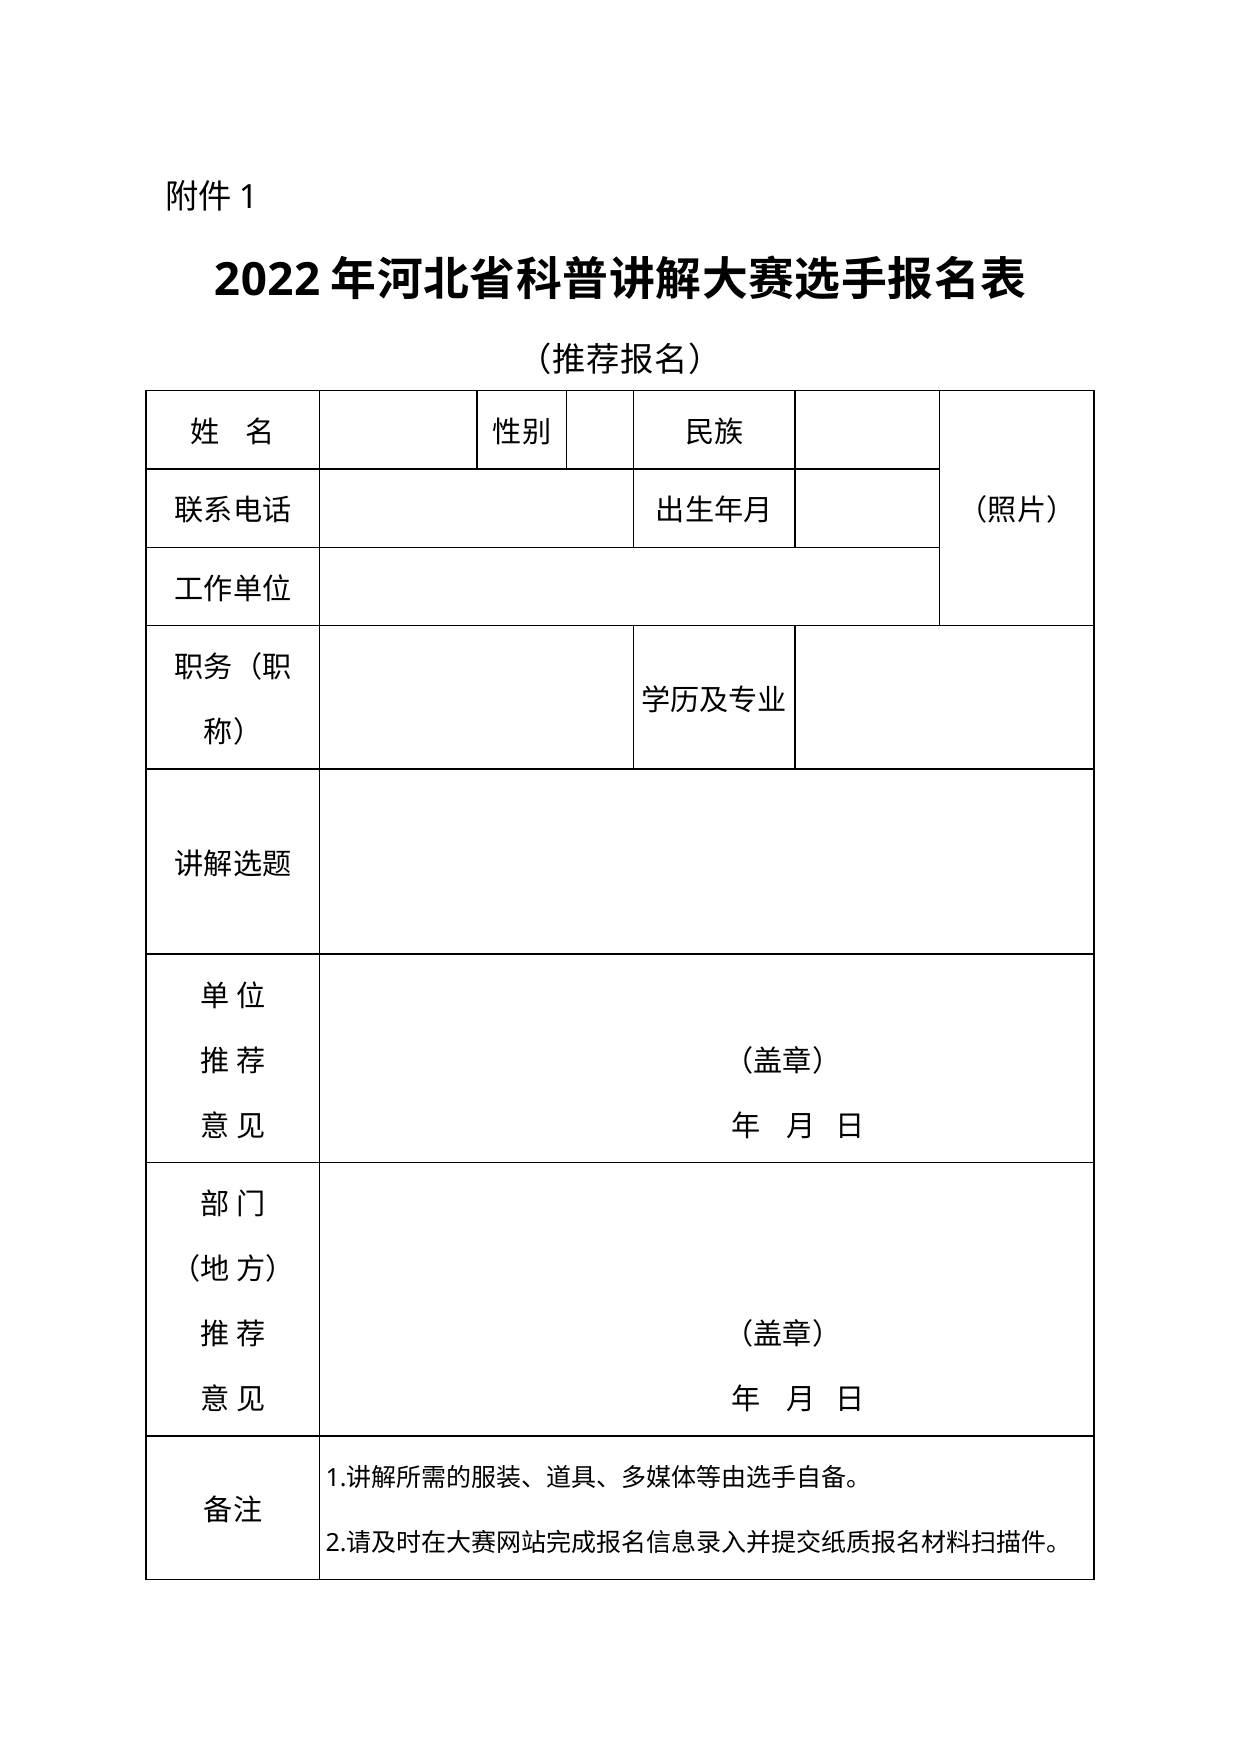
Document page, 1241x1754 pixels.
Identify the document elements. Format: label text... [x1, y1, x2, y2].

table_cell 讲解选题 [147, 770, 319, 953]
text （推荐报名） [165, 324, 1075, 389]
table_header （照片） [940, 391, 1093, 625]
table_cell （盖章） 年 月 日 [320, 1163, 1093, 1435]
table_cell 1.讲解所需的服装、道具、多媒体等由选手自备。 2.请及时在大赛网站完成报名信息录入并提交纸质报名材料扫描件。 [320, 1437, 1093, 1578]
table_cell 部 门 （地 方） 推 荐 意 见 [147, 1163, 319, 1435]
table_header [320, 391, 476, 468]
table_header 性别 [478, 391, 566, 468]
table_cell 单 位 推 荐 意 见 [147, 955, 319, 1162]
table_cell [320, 470, 633, 546]
text 附件1 [165, 162, 1075, 227]
table_cell 备注 [147, 1437, 319, 1578]
table_cell 职务（职称） [147, 626, 319, 768]
table_cell [320, 548, 939, 625]
table_cell 工作单位 [147, 548, 319, 625]
table_cell [320, 770, 1093, 953]
table_header 民族 [634, 391, 794, 468]
table_header [796, 391, 939, 468]
table_cell [796, 470, 939, 546]
table_cell [320, 626, 633, 768]
text 2022年河北省科普讲解大赛选手报名表 [165, 227, 1075, 324]
table_header [567, 391, 633, 468]
table_cell 出生年月 [634, 470, 794, 546]
table_cell （盖章） 年 月 日 [320, 955, 1093, 1162]
table_cell 联系电话 [147, 470, 319, 546]
table_cell 学历及专业 [634, 626, 794, 768]
table_cell [796, 626, 1093, 768]
table_header 姓 名 [147, 391, 319, 468]
